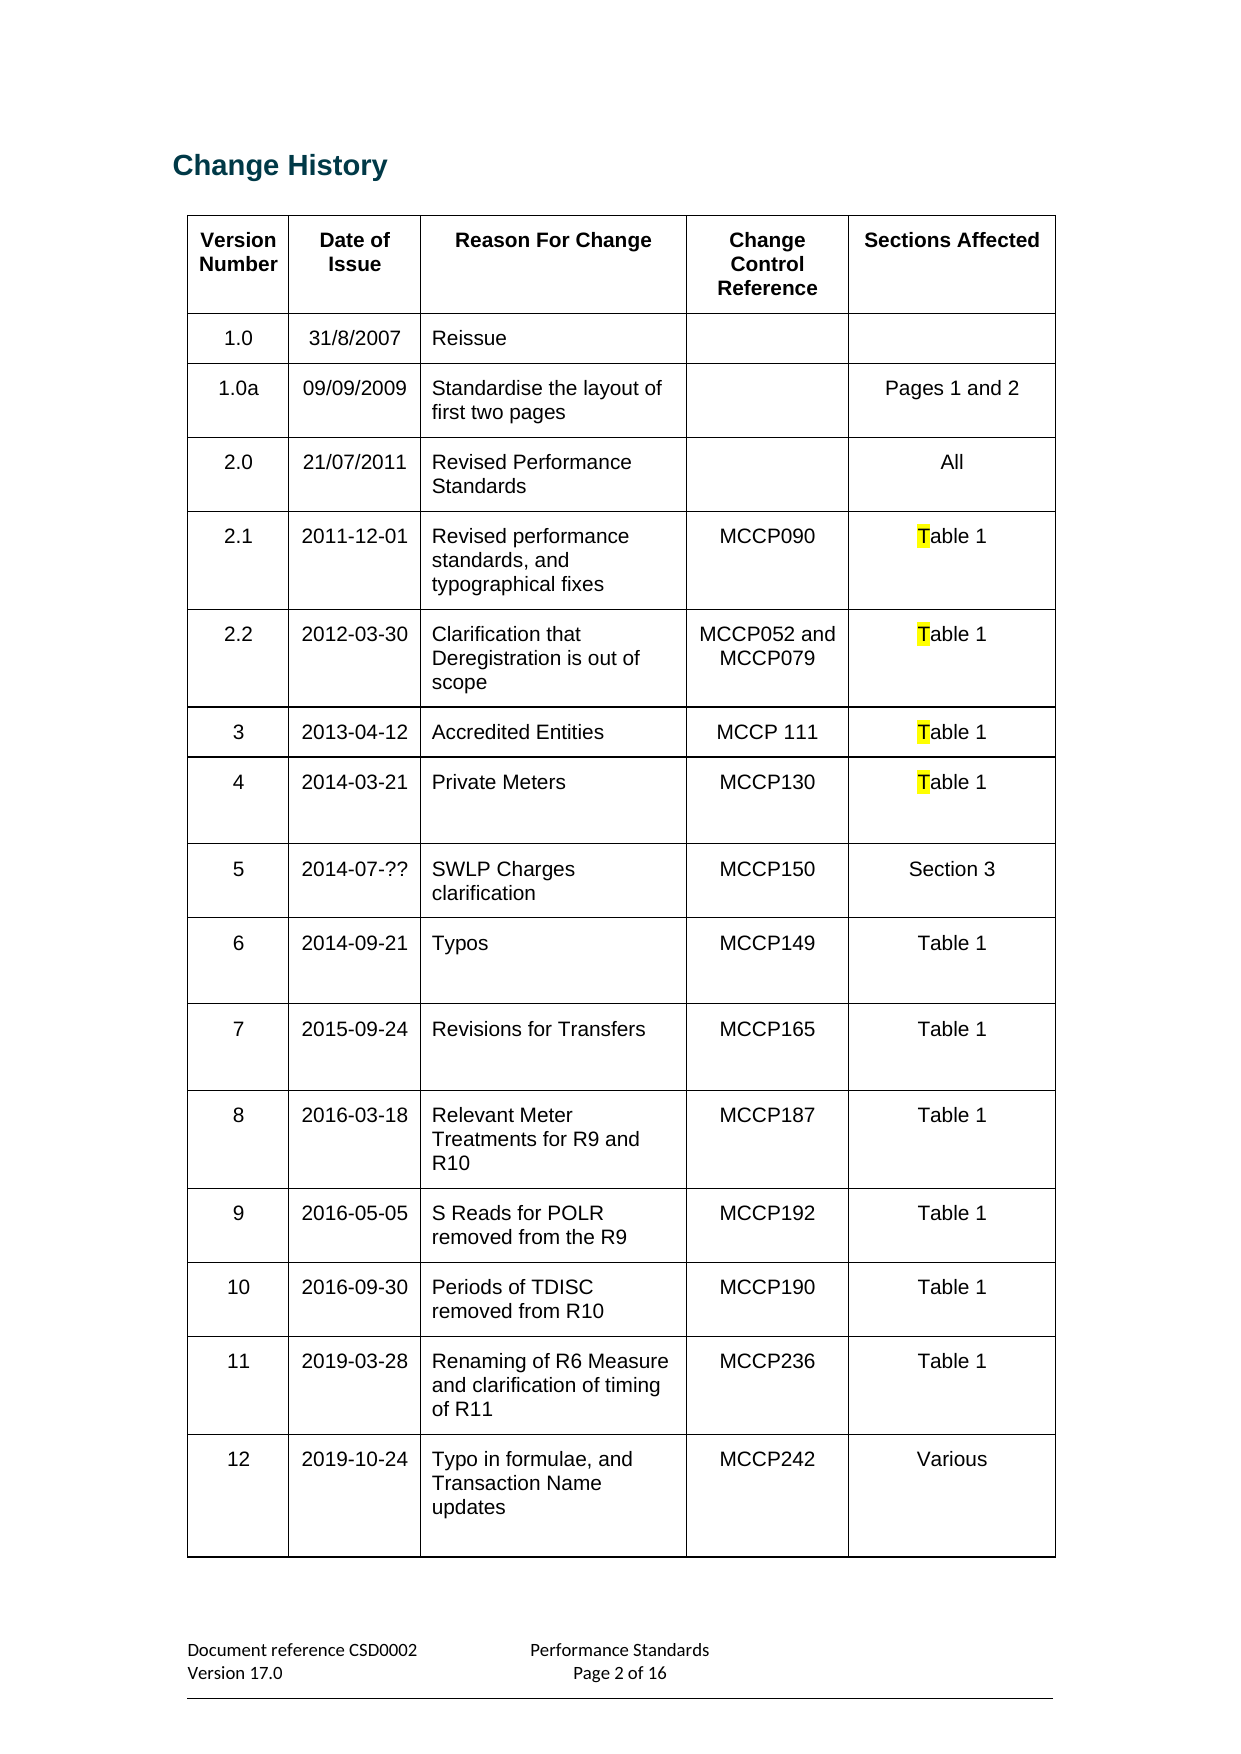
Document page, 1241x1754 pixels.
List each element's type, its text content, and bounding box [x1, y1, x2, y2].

table_cell 2014-07-?? [289, 844, 420, 917]
table_cell All [849, 438, 1055, 511]
table_cell MCCP192 [687, 1189, 848, 1262]
table_cell 2016-03-18 [289, 1091, 420, 1188]
table_cell [687, 364, 848, 437]
subtitle Change History [172, 148, 1053, 181]
table_cell Table 1 [849, 708, 1055, 756]
table_cell Periods of TDISC removed from R10 [421, 1263, 686, 1336]
table_cell 4 [188, 758, 288, 843]
table_cell 2015-09-24 [289, 1004, 420, 1090]
table_cell 21/07/2011 [289, 438, 420, 511]
table_cell 2019-10-24 [289, 1435, 420, 1556]
table_cell Private Meters [421, 758, 686, 843]
table_cell Table 1 [849, 1337, 1055, 1433]
table_cell 2011-12-01 [289, 512, 420, 608]
table_cell MCCP149 [687, 918, 848, 1003]
table_cell 5 [188, 844, 288, 917]
table_cell SWLP Charges clarification [421, 844, 686, 917]
table_header Date of Issue [289, 216, 420, 313]
table_cell MCCP150 [687, 844, 848, 917]
table_cell [849, 314, 1055, 363]
table_cell 8 [188, 1091, 288, 1188]
table_cell 09/09/2009 [289, 364, 420, 437]
table_cell Various [849, 1435, 1055, 1556]
table_cell 12 [188, 1435, 288, 1556]
table_cell 2014-09-21 [289, 918, 420, 1003]
table_cell Section 3 [849, 844, 1055, 917]
table_cell Revisions for Transfers [421, 1004, 686, 1090]
table_cell [687, 438, 848, 511]
table_cell 6 [188, 918, 288, 1003]
table_cell MCCP242 [687, 1435, 848, 1556]
table_cell Table 1 [849, 1004, 1055, 1090]
table_header Change Control Reference [687, 216, 848, 313]
table_cell 11 [188, 1337, 288, 1433]
table_cell Pages 1 and 2 [849, 364, 1055, 437]
table_cell Reissue [421, 314, 686, 363]
table_cell Relevant Meter Treatments for R9 and R10 [421, 1091, 686, 1188]
table_cell 2016-05-05 [289, 1189, 420, 1262]
table_cell [687, 314, 848, 363]
table_cell Table 1 [849, 1091, 1055, 1188]
table_cell 1.0a [188, 364, 288, 437]
table_cell 2012-03-30 [289, 610, 420, 706]
table_cell MCCP052 and MCCP079 [687, 610, 848, 706]
table_cell 1.0 [188, 314, 288, 363]
table_cell MCCP165 [687, 1004, 848, 1090]
table_cell S Reads for POLR removed from the R9 [421, 1189, 686, 1262]
table_cell 7 [188, 1004, 288, 1090]
table_cell Table 1 [849, 610, 1055, 706]
table_cell Typos [421, 918, 686, 1003]
table_cell MCCP190 [687, 1263, 848, 1336]
table_cell 9 [188, 1189, 288, 1262]
table_cell MCCP 111 [687, 708, 848, 756]
table_header Version Number [188, 216, 288, 313]
table_cell 2.1 [188, 512, 288, 608]
table_cell MCCP187 [687, 1091, 848, 1188]
table_cell MCCP130 [687, 758, 848, 843]
table_header Sections Affected [849, 216, 1055, 313]
table_cell Table 1 [849, 512, 1055, 608]
table_cell Clarification that Deregistration is out of scope [421, 610, 686, 706]
table_cell MCCP090 [687, 512, 848, 608]
table_cell 3 [188, 708, 288, 756]
table_cell MCCP236 [687, 1337, 848, 1433]
table_cell Typo in formulae, and Transaction Name updates [421, 1435, 686, 1556]
table_cell Revised Performance Standards [421, 438, 686, 511]
table_cell Table 1 [849, 1189, 1055, 1262]
table_cell 2.0 [188, 438, 288, 511]
table_cell 2013-04-12 [289, 708, 420, 756]
table_cell 10 [188, 1263, 288, 1336]
table_cell 2019-03-28 [289, 1337, 420, 1433]
table_header Reason For Change [421, 216, 686, 313]
table_cell 2.2 [188, 610, 288, 706]
table_cell 31/8/2007 [289, 314, 420, 363]
table_cell Accredited Entities [421, 708, 686, 756]
table_cell Table 1 [849, 918, 1055, 1003]
table_cell Table 1 [849, 758, 1055, 843]
table_cell Revised performance standards, and typographical fixes [421, 512, 686, 608]
table_cell Table 1 [849, 1263, 1055, 1336]
table_cell 2014-03-21 [289, 758, 420, 843]
table_cell Standardise the layout of first two pages [421, 364, 686, 437]
table_cell Renaming of R6 Measure and clarification of timing of R11 [421, 1337, 686, 1433]
table_cell 2016-09-30 [289, 1263, 420, 1336]
